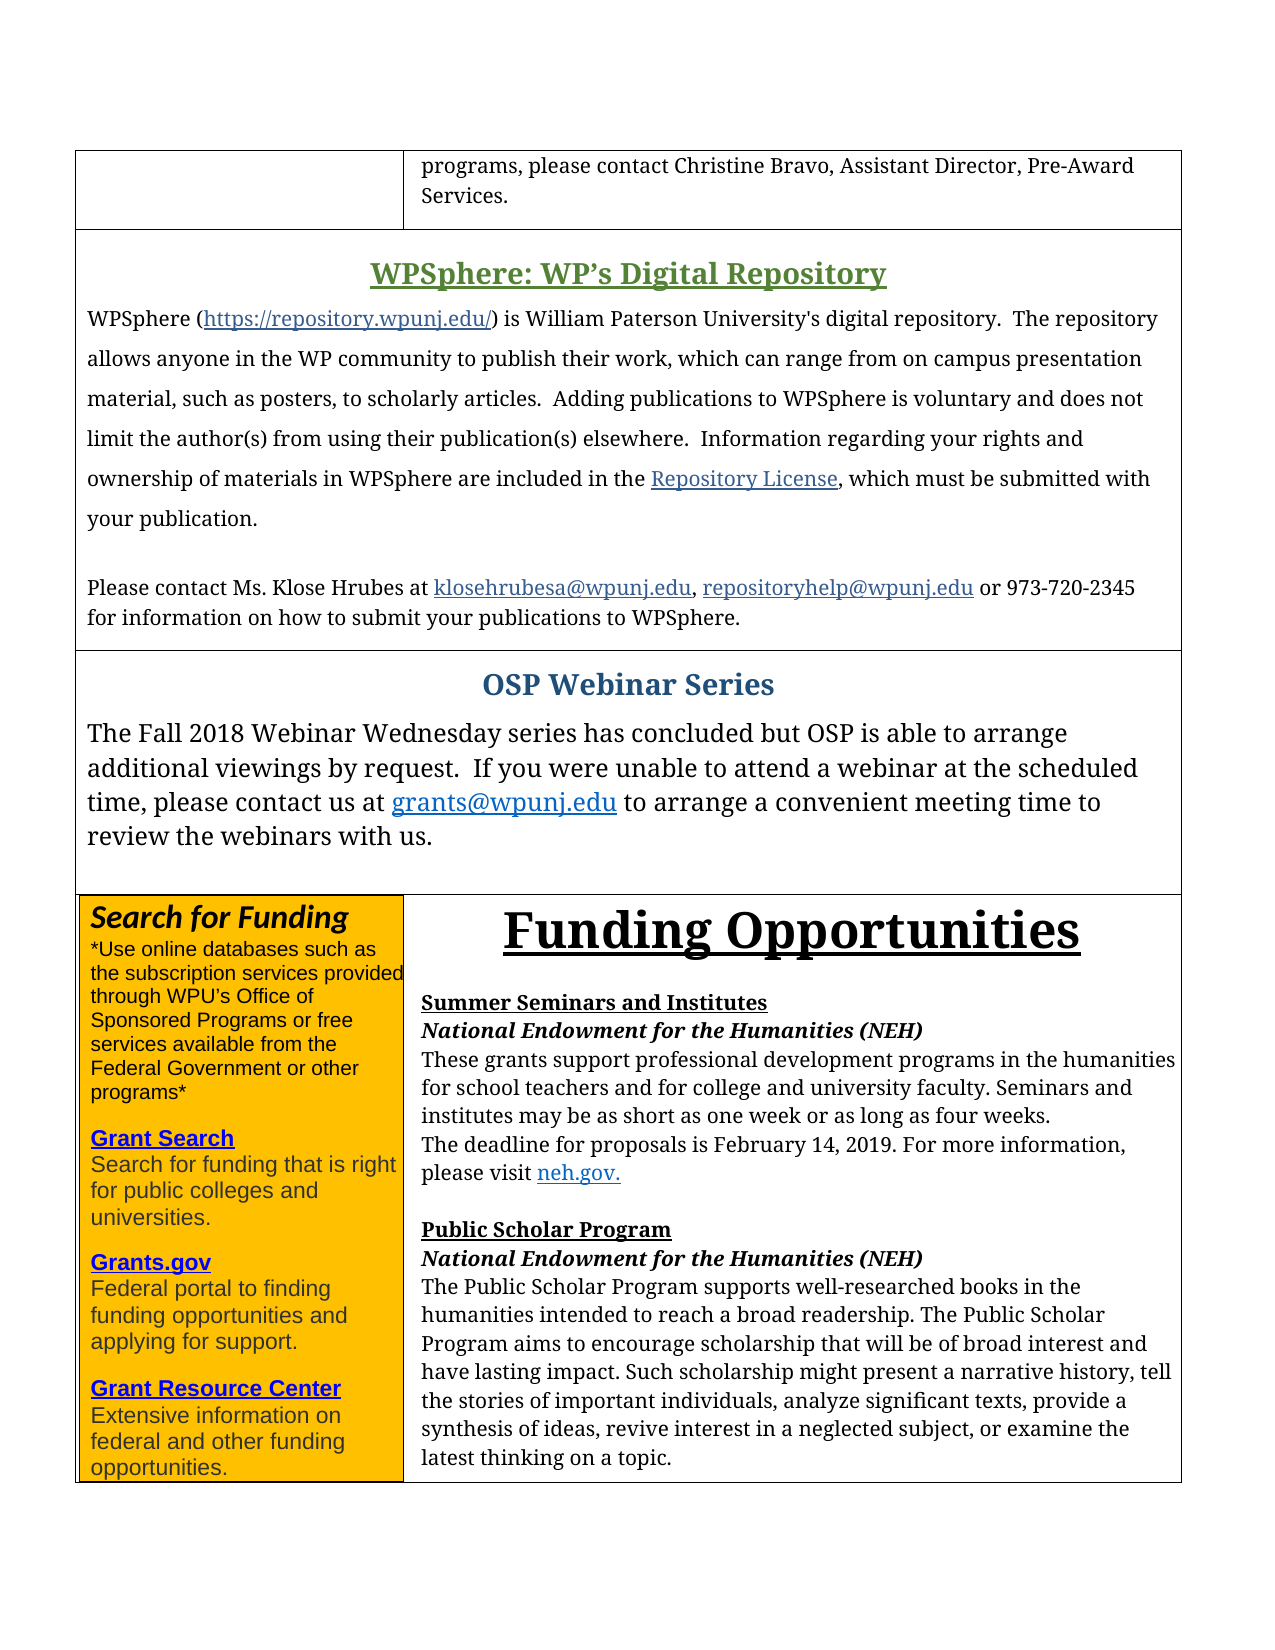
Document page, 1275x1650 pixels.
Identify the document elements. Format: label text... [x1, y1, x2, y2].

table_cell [404, 151, 1181, 229]
table_cell WPSphere: WP’s Digital Repository WPSphere (https://repository.wpunj.edu/) is William Paterson University's digital repository. The repository allows anyone in the WP community to publish their work, which can range from on campus presentation material, such as posters, to scholarly articles. Adding publications to WPSphere is voluntary and does not limit the author(s) from using their publication(s) elsewhere. Information regarding your rights and ownership of materials in WPSphere are included in the Repository License, which must be submitted with your publication. Please contact Ms. Klose Hrubes at klosehrubesa@wpunj.edu, repositoryhelp@wpunj.edu or 973-720-2345 for information on how to submit your publications to WPSphere. [76, 230, 1181, 650]
table_cell OSP Webinar Series The Fall 2018 Webinar Wednesday series has concluded but OSP is able to arrange additional viewings by request. If you were unable to attend a webinar at the scheduled time, please contact us at grants@wpunj.edu to arrange a convenient meeting time to review the webinars with us. [76, 651, 1181, 894]
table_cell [404, 895, 1181, 1482]
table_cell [76, 151, 403, 229]
